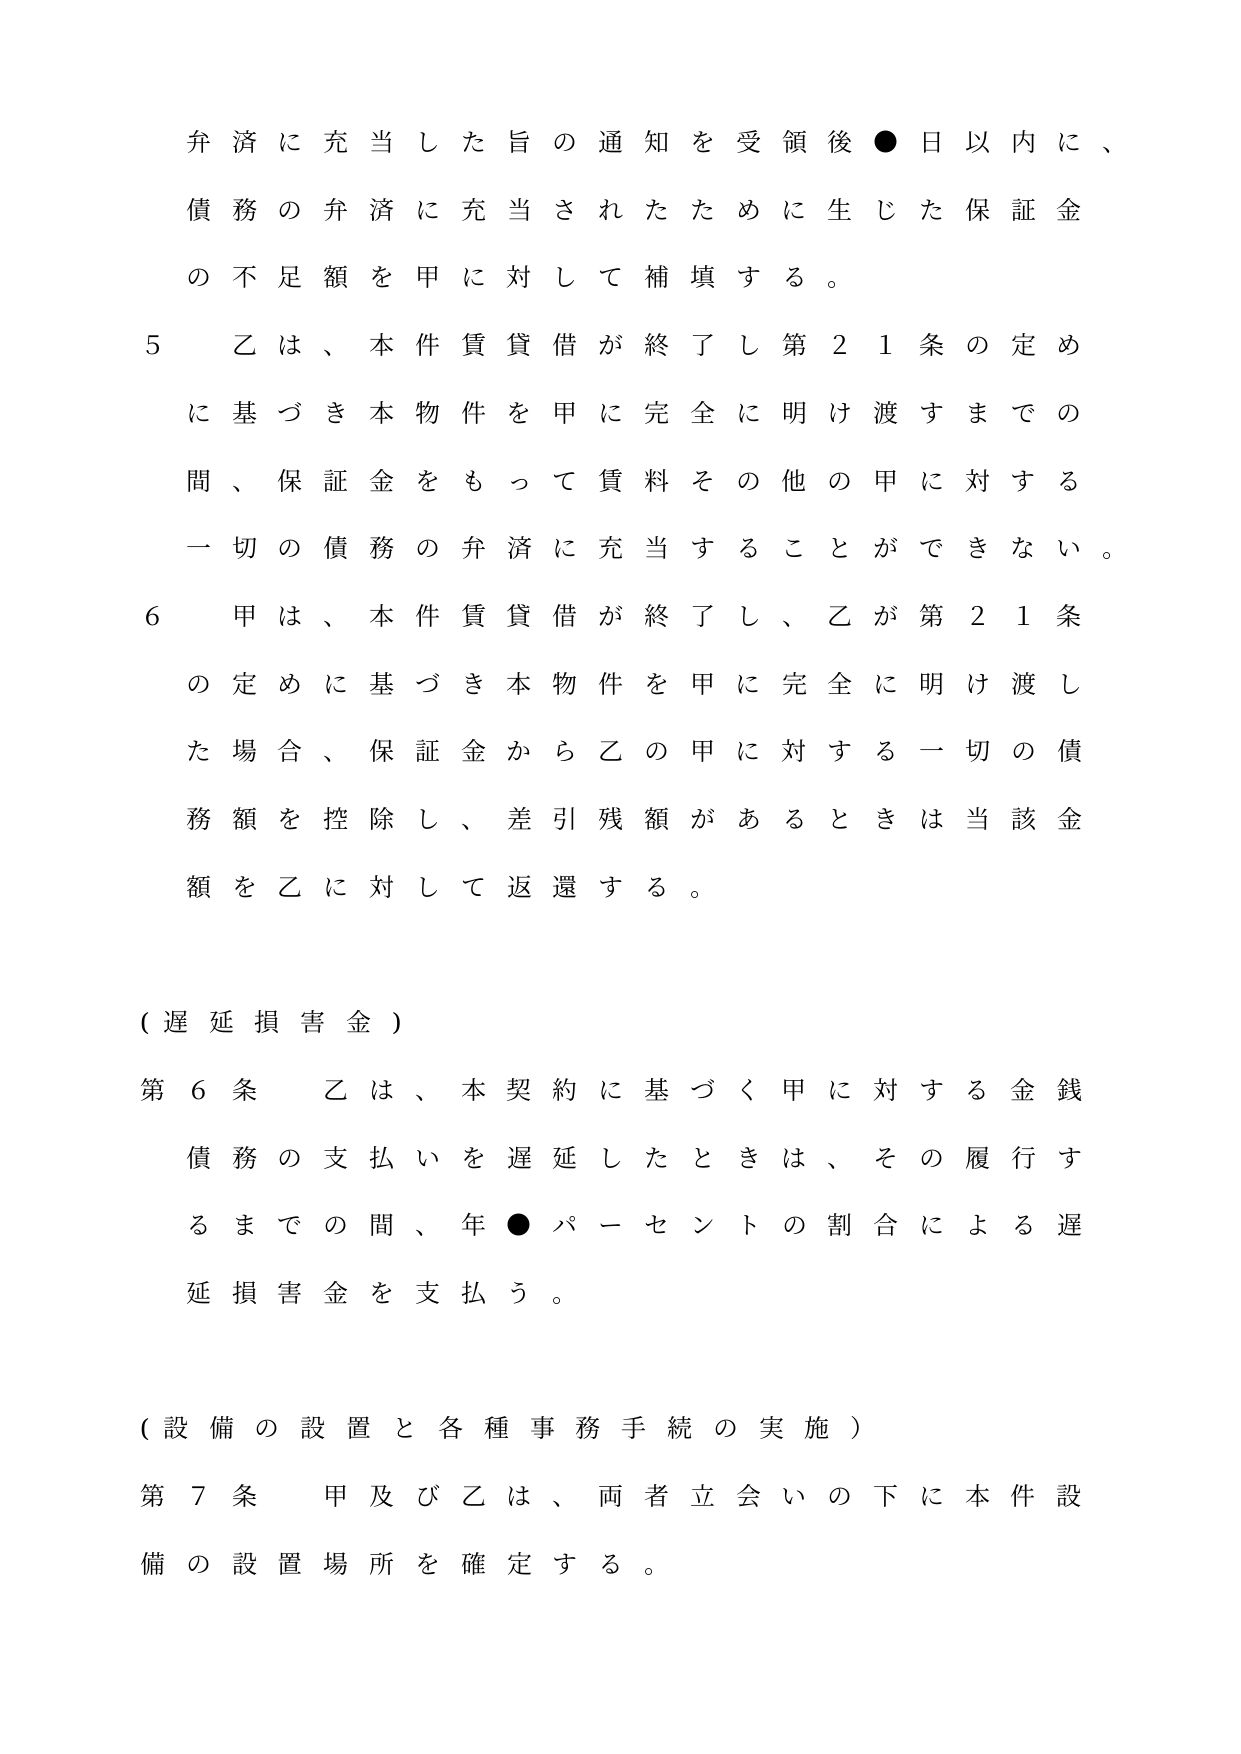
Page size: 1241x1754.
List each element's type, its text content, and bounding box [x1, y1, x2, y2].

text (遅延損害金) [140, 987, 1103, 1055]
text ５ 乙は、本件賃貸借が終了し第２１条の定めに基づき本物件を甲に完全に明け渡すまでの間、保証金をもって賃料その他の甲に対する一切の債務の弁済に充当することができない。 [140, 310, 1103, 581]
text ６ 甲は、本件賃貸借が終了し、乙が第２１条の定めに基づき本物件を甲に完全に明け渡した場合、保証金から乙の甲に対する一切の債務額を控除し、差引残額があるときは当該金額を乙に対して返還する。 [140, 581, 1103, 919]
text 第６条 乙は、本契約に基づく甲に対する金銭債務の支払いを遅延したときは、その履行するまでの間、年●パーセントの割合による遅延損害金を支払う。 [140, 1055, 1103, 1326]
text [140, 107, 1103, 310]
text (設備の設置と各種事務手続の実施） [140, 1393, 1103, 1461]
text 第７条 甲及び乙は、両者立会いの下に本件設備の設置場所を確定する。 [140, 1461, 1103, 1596]
